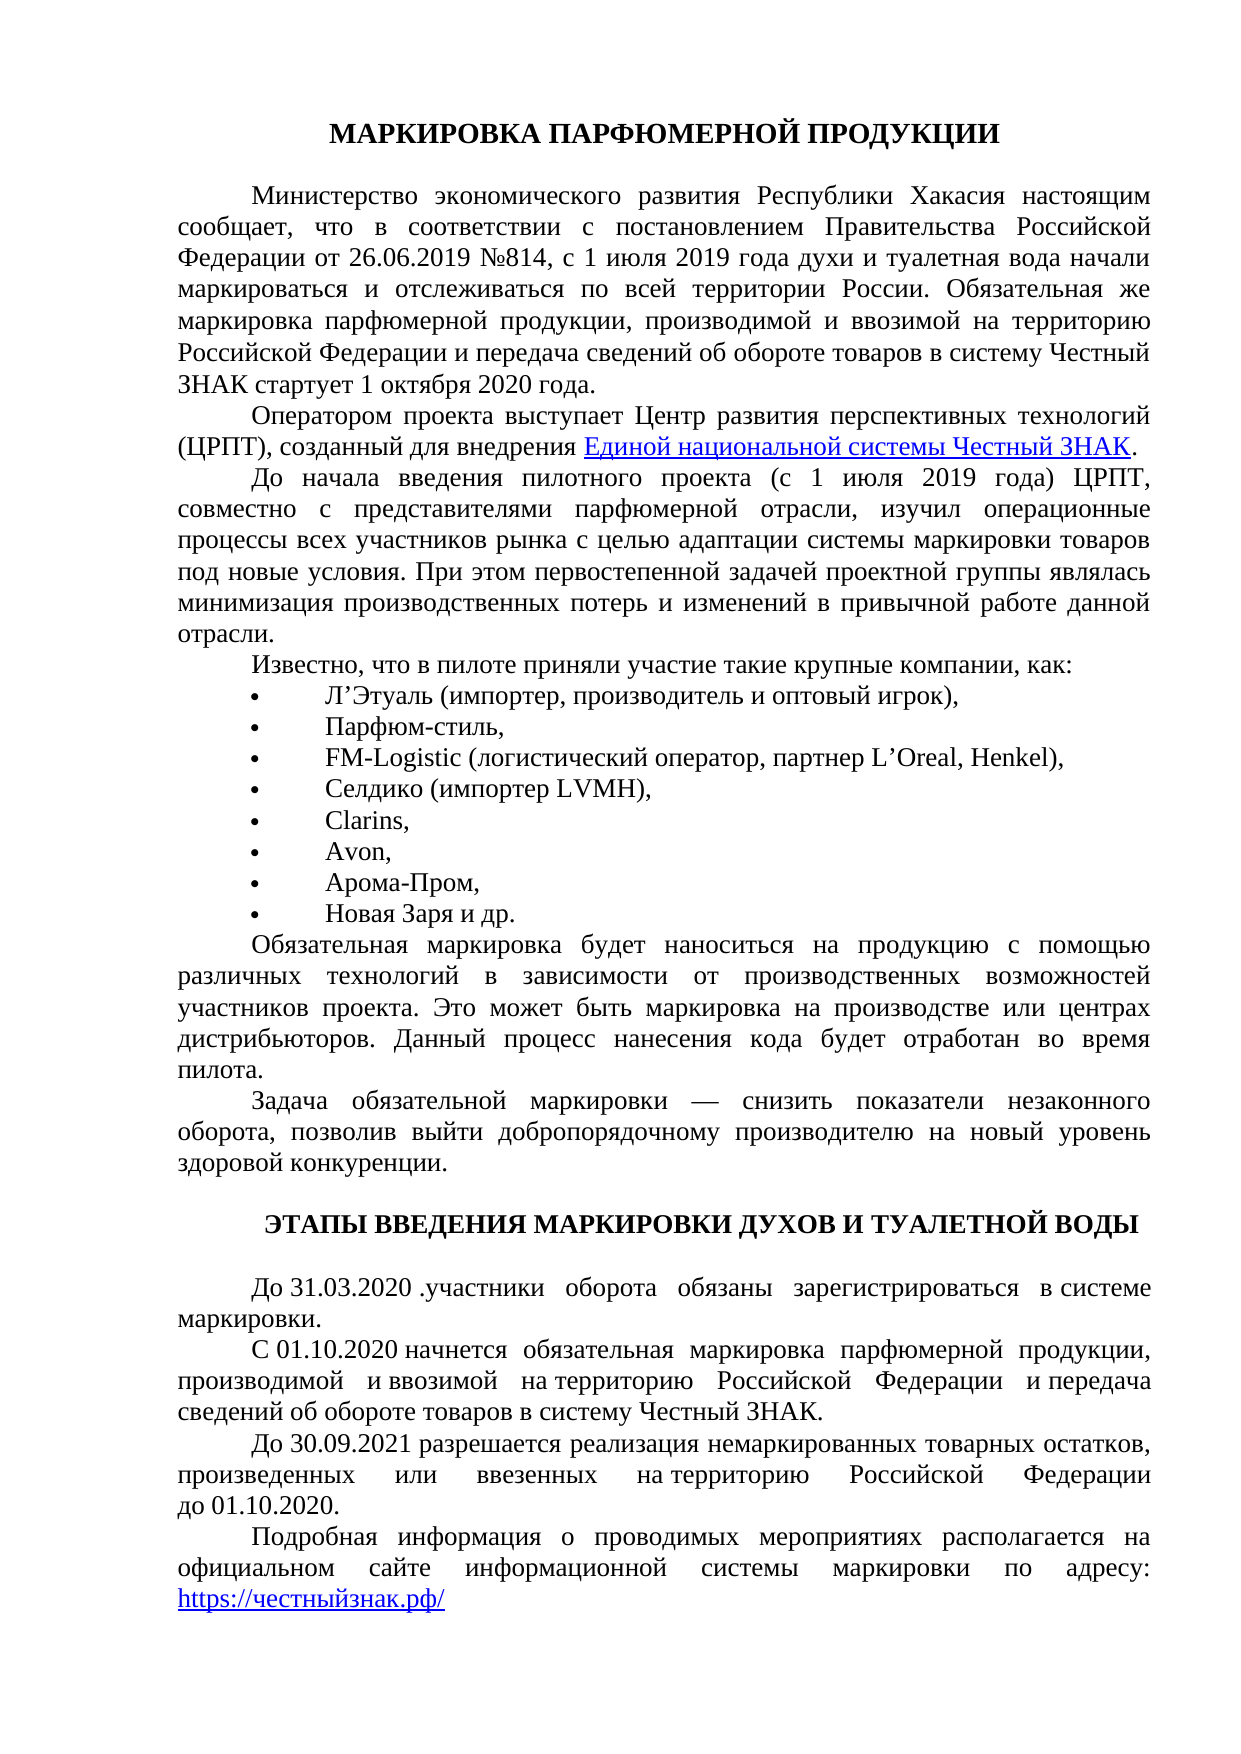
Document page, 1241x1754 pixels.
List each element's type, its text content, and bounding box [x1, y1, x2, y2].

list Арома-Пром, [177, 866, 1152, 897]
list Avon, [177, 835, 1152, 866]
text Оператором проекта выступает Центр развития перспективных технологий (ЦРПТ), созданный для внедрения Единой национальной системы Честный ЗНАК. [177, 399, 1152, 461]
list Л’Этуаль (импортер, производитель и оптовый игрок), [177, 679, 1152, 710]
text До начала введения пилотного проекта (с 1 июля 2019 года) ЦРПТ, совместно с представителями парфюмерной отрасли, изучил операционные процессы всех участников рынка с целью адаптации системы маркировки товаров под новые условия. При этом первостепенной задачей проектной группы являлась минимизация производственных потерь и изменений в привычной работе данной отрасли. [177, 461, 1152, 648]
text Министерство экономического развития Республики Хакасия настоящим сообщает, что в соответствии с постановлением Правительства Российской Федерации от 26.06.2019 №814, с 1 июля 2019 года духи и туалетная вода начали маркироваться и отслеживаться по всей территории России. Обязательная же маркировка парфюмерной продукции, производимой и ввозимой на территорию Российской Федерации и передача сведений об обороте товаров в систему Честный ЗНАК стартует 1 октября 2020 года. [177, 179, 1152, 399]
text Подробная информация о проводимых мероприятиях располагается на официальном сайте информационной системы маркировки по адресу: https://честныйзнак.рф/ [177, 1520, 1152, 1613]
text Обязательная маркировка будет наноситься на продукцию с помощью различных технологий в зависимости от производственных возможностей участников проекта. Это может быть маркировка на производстве или центрах дистрибьюторов. Данный процесс нанесения кода будет отработан во время пилота. [177, 928, 1152, 1084]
text МАРКИРОВКА ПАРФЮМЕРНОЙ ПРОДУКЦИИ [177, 116, 1152, 150]
text Известно, что в пилоте приняли участие такие крупные компании, как: [177, 648, 1152, 679]
text Задача обязательной маркировки — снизить показатели незаконного оборота, позволив выйти добропорядочному производителю на новый уровень здоровой конкуренции. [177, 1084, 1152, 1177]
text До 31.03.2020 .участники оборота обязаны зарегистрироваться в системе маркировки. [177, 1271, 1152, 1333]
list FM-Logistic (логистический оператор, партнер L’Oreal, Henkel), [177, 741, 1152, 773]
text До 30.09.2021 разрешается реализация немаркированных товарных остатков, произведенных или ввезенных на территорию Российской Федерации до 01.10.2020. [177, 1427, 1152, 1520]
list Новая Заря и др. [177, 897, 1152, 928]
list Парфюм-стиль, [177, 710, 1152, 741]
list Clarins, [177, 804, 1152, 835]
list Селдико (импортер LVMH), [177, 773, 1152, 804]
text ЭТАПЫ ВВЕДЕНИЯ МАРКИРОВКИ ДУХОВ И ТУАЛЕТНОЙ ВОДЫ [177, 1209, 1152, 1240]
text С 01.10.2020 начнется обязательная маркировка парфюмерной продукции, производимой и ввозимой на территорию Российской Федерации и передача сведений об обороте товаров в систему Честный ЗНАК. [177, 1333, 1152, 1427]
